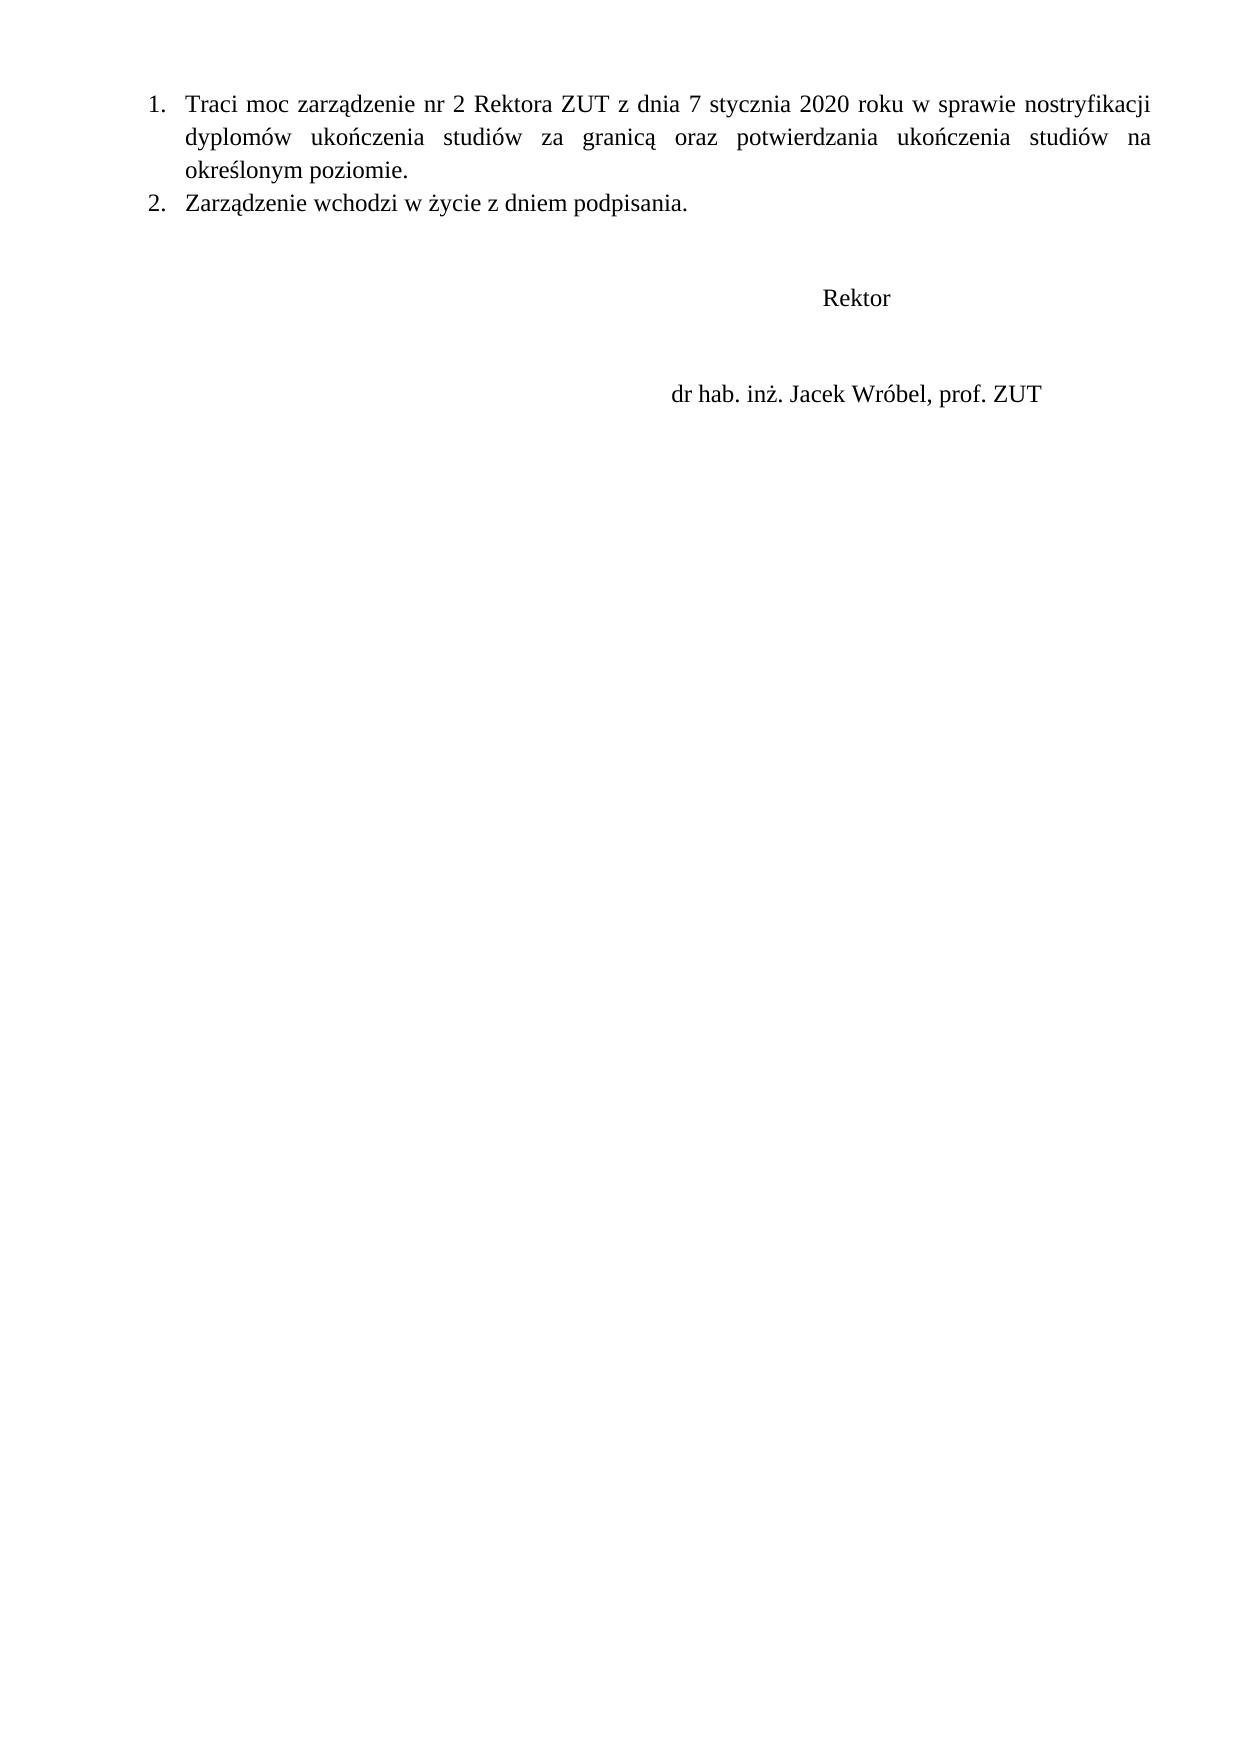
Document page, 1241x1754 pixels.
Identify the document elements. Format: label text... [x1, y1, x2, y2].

text dr hab. inż. Jacek Wróbel, prof. ZUT [561, 379, 1152, 407]
text Rektor [561, 283, 1152, 312]
list Traci moc zarządzenie nr 2 Rektora ZUT z dnia 7 stycznia 2020 roku w sprawie nostryfikacji dyplomów ukończenia studiów za granicą oraz potwierdzania ukończenia studiów na określonym poziomie. [148, 89, 1152, 183]
list Zarządzenie wchodzi w życie z dniem podpisania. [148, 188, 1152, 216]
